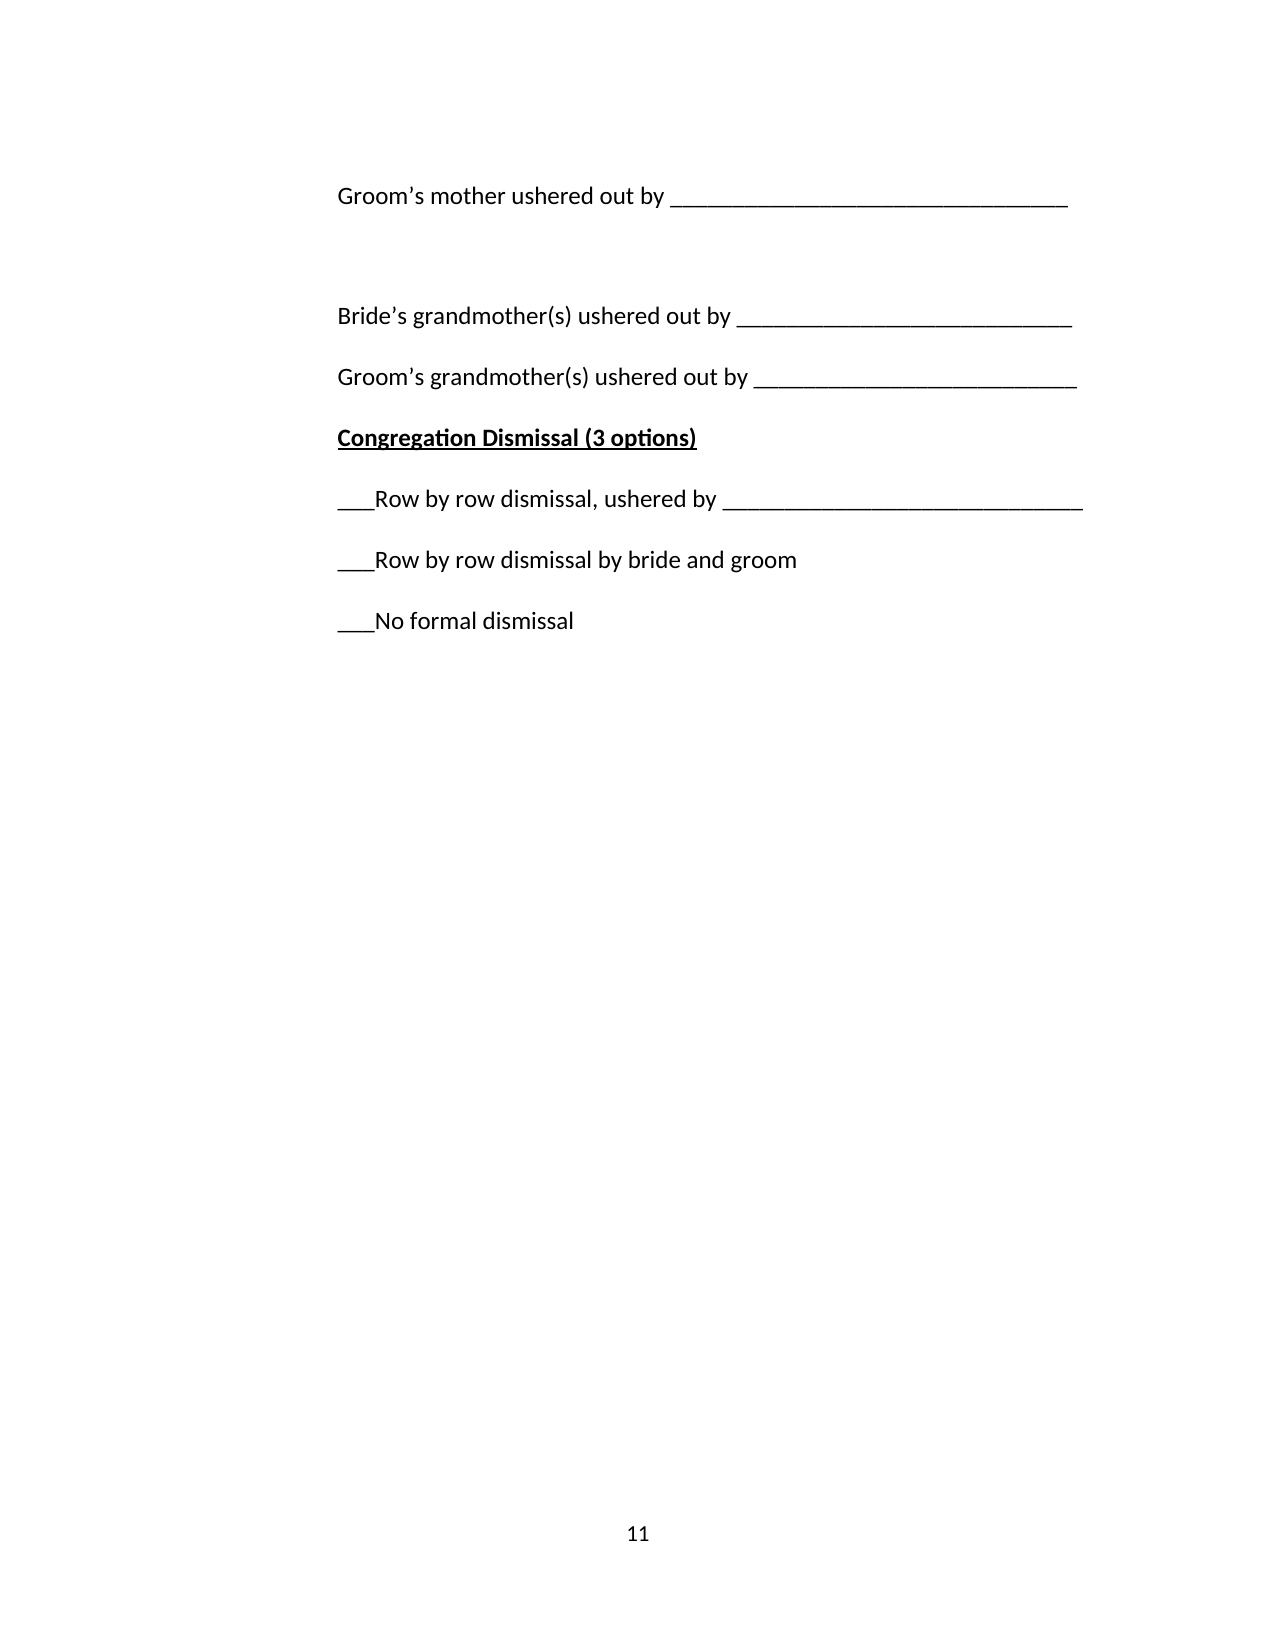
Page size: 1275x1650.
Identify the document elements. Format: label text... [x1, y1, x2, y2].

text ___No formal dismissal [112, 605, 1162, 636]
text Groom’s mother ushered out by ________________________________ [112, 181, 1162, 211]
text Congregation Dismissal (3 options) [112, 422, 1162, 453]
text Groom’s grandmother(s) ushered out by __________________________ [112, 361, 1162, 392]
text ___Row by row dismissal by bride and groom [112, 544, 1162, 575]
text Bride’s grandmother(s) ushered out by ___________________________ [262, 300, 1162, 331]
text ___Row by row dismissal, ushered by _____________________________ [112, 483, 1162, 514]
